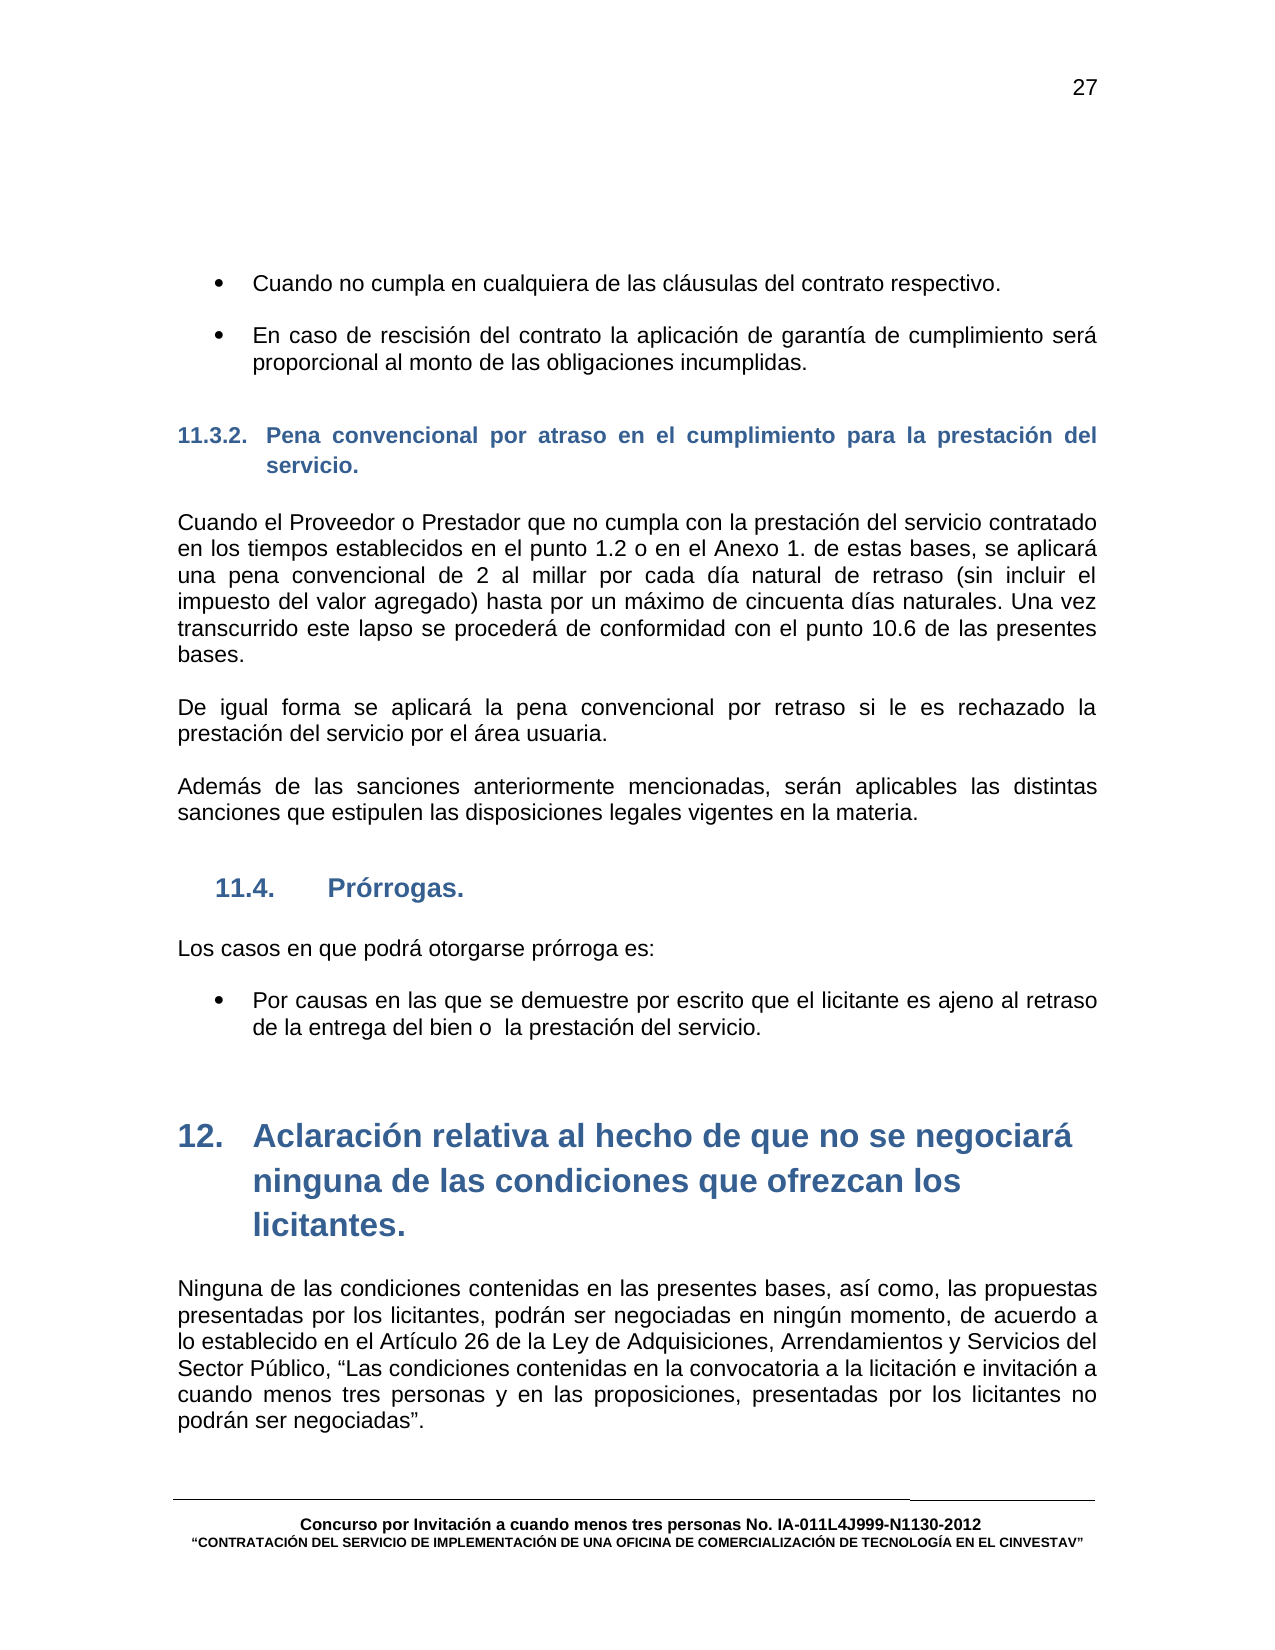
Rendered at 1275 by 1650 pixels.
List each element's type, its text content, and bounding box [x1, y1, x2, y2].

text De igual forma se aplicará la pena convencional por retraso si le es rechazado la prestación del servicio por el área usuaria. [177, 693, 1098, 746]
text Cuando el Proveedor o Prestador que no cumpla con la prestación del servicio contratado en los tiempos establecidos en el punto 1.2 o en el Anexo 1. de estas bases, se aplicará una pena convencional de 2 al millar por cada día natural de retraso (sin incluir el impuesto del valor agregado) hasta por un máximo de cincuenta días naturales. Una vez transcurrido este lapso se procederá de conformidad con el punto 10.6 de las presentes bases. [177, 509, 1098, 667]
subtitle Pena convencional por atraso en el cumplimiento para la prestación del servicio. [177, 422, 1098, 479]
subtitle Prórrogas. [215, 872, 1098, 904]
list Por causas en las que se demuestre por escrito que el licitante es ajeno al retraso de la entrega del bien o la prestación del servicio. [215, 987, 1098, 1040]
subtitle Aclaración relativa al hecho de que no se negociará ninguna de las condiciones que ofrezcan los licitantes. [177, 1117, 1098, 1243]
list En caso de rescisión del contrato la aplicación de garantía de cumplimiento será proporcional al monto de las obligaciones incumplidas. [215, 322, 1098, 375]
text Además de las sanciones anteriormente mencionadas, serán aplicables las distintas sanciones que estipulen las disposiciones legales vigentes en la materia. [177, 773, 1098, 825]
list Cuando no cumpla en cualquiera de las cláusulas del contrato respectivo. [215, 270, 1098, 296]
text Ninguna de las condiciones contenidas en las presentes bases, así como, las propuestas presentadas por los licitantes, podrán ser negociadas en ningún momento, de acuerdo a lo establecido en el Artículo 26 de la Ley de Adquisiciones, Arrendamientos y Servicios del Sector Público, “Las condiciones contenidas en la convocatoria a la licitación e invitación a cuando menos tres personas y en las proposiciones, presentadas por los licitantes no podrán ser negociadas”. [177, 1275, 1098, 1433]
text Los casos en que podrá otorgarse prórroga es: [177, 935, 1098, 961]
